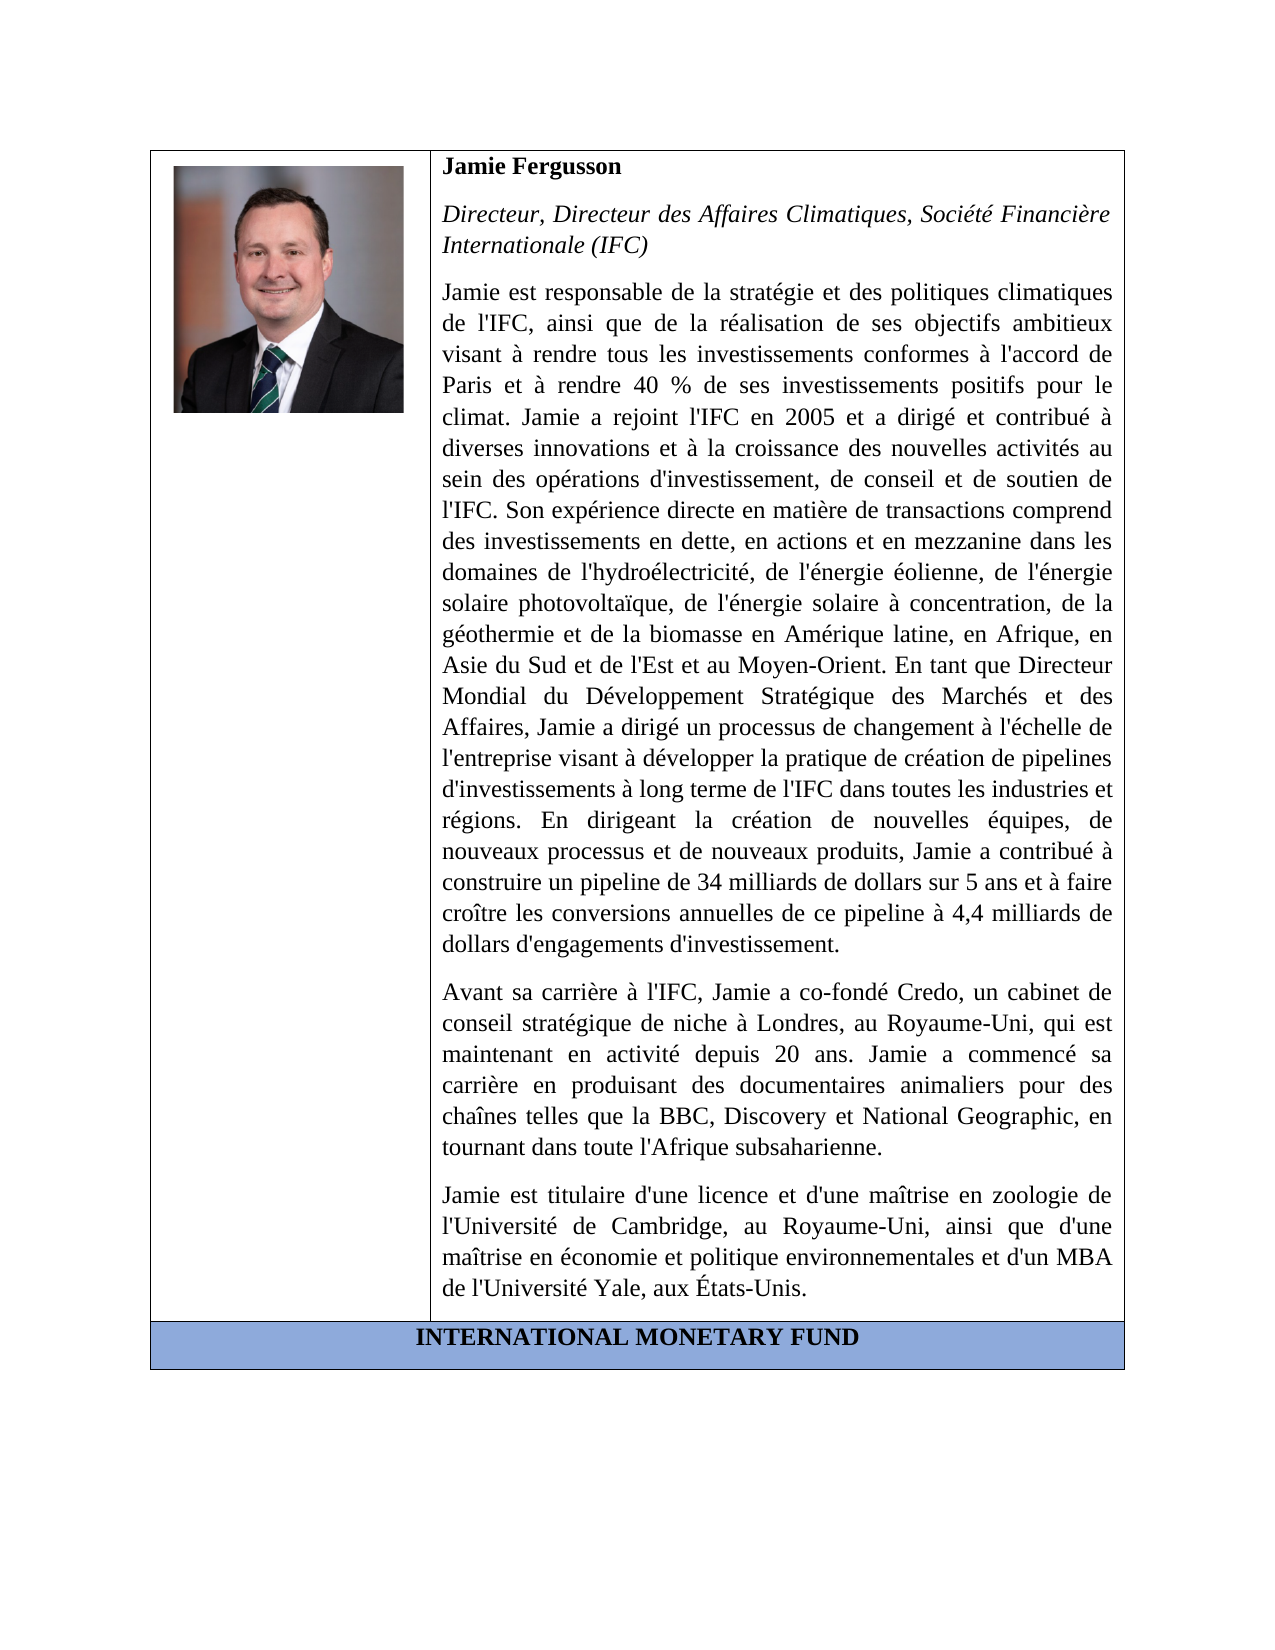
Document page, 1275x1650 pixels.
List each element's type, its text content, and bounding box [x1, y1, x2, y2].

table_cell [151, 151, 430, 1321]
picture [173, 166, 404, 413]
table_cell INTERNATIONAL MONETARY FUND [151, 1322, 1124, 1369]
table_cell Jamie Fergusson Directeur, Directeur des Affaires Climatiques, Société Financière Internationale (IFC) Jamie est responsable de la stratégie et des politiques climatiques de l'IFC, ainsi que de la réalisation de ses objectifs ambitieux visant à rendre tous les investissements conformes à l'accord de Paris et à rendre 40 % de ses investissements positifs pour le climat. Jamie a rejoint l'IFC en 2005 et a dirigé et contribué à diverses innovations et à la croissance des nouvelles activités au sein des opérations d'investissement, de conseil et de soutien de l'IFC. Son expérience directe en matière de transactions comprend des investissements en dette, en actions et en mezzanine dans les domaines de l'hydroélectricité, de l'énergie éolienne, de l'énergie solaire photovoltaïque, de l'énergie solaire à concentration, de la géothermie et de la biomasse en Amérique latine, en Afrique, en Asie du Sud et de l'Est et au Moyen-Orient. En tant que Directeur Mondial du Développement Stratégique des Marchés et des Affaires, Jamie a dirigé un processus de changement à l'échelle de l'entreprise visant à développer la pratique de création de pipelines d'investissements à long terme de l'IFC dans toutes les industries et régions. En dirigeant la création de nouvelles équipes, de nouveaux processus et de nouveaux produits, Jamie a contribué à construire un pipeline de 34 milliards de dollars sur 5 ans et à faire croître les conversions annuelles de ce pipeline à 4,4 milliards de dollars d'engagements d'investissement. Avant sa carrière à l'IFC, Jamie a co-fondé Credo, un cabinet de conseil stratégique de niche à Londres, au Royaume-Uni, qui est maintenant en activité depuis 20 ans. Jamie a commencé sa carrière en produisant des documentaires animaliers pour des chaînes telles que la BBC, Discovery et National Geographic, en tournant dans toute l'Afrique subsaharienne. Jamie est titulaire d'une licence et d'une maîtrise en zoologie de l'Université de Cambridge, au Royaume-Uni, ainsi que d'une maîtrise en économie et politique environnementales et d'un MBA de l'Université Yale, aux États-Unis. [431, 151, 1124, 1321]
